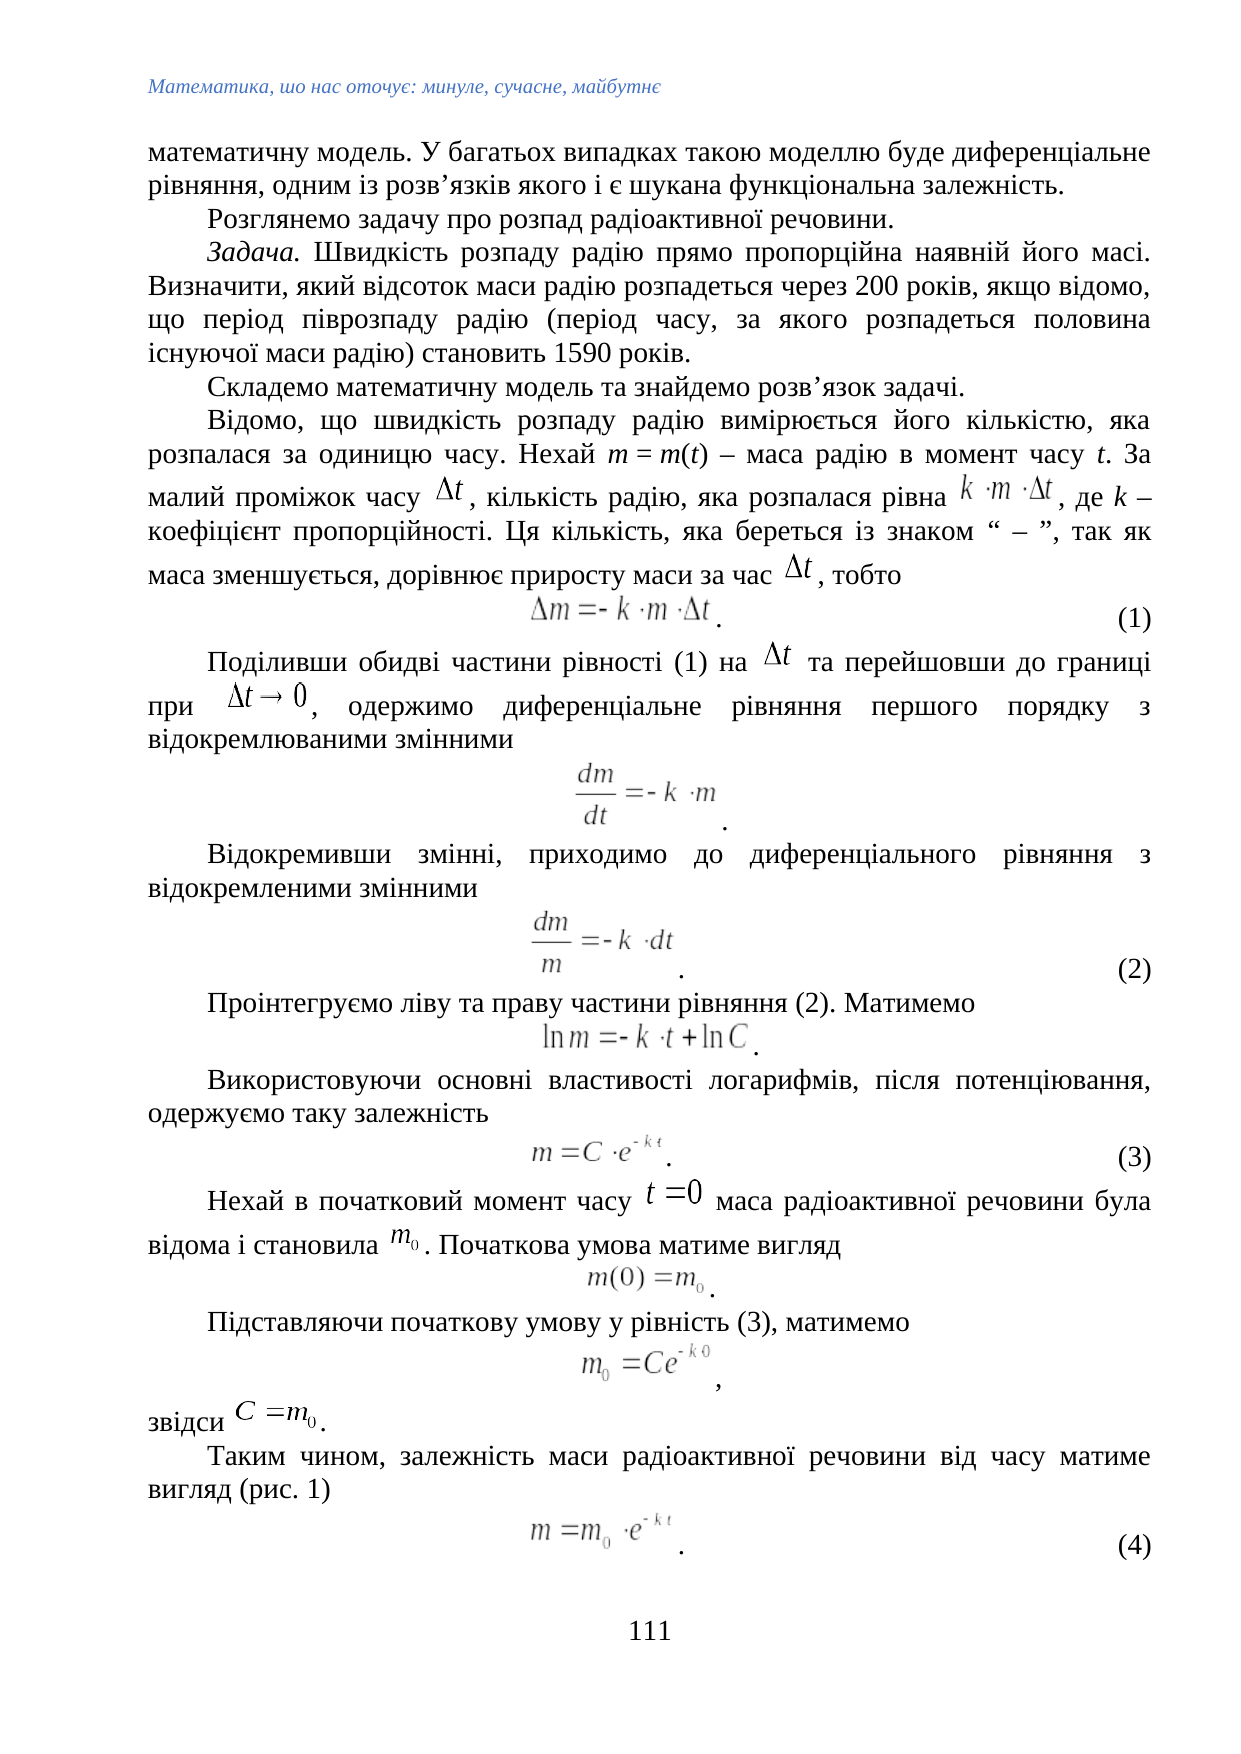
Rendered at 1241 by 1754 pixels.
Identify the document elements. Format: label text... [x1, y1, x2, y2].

text , [148, 1338, 1152, 1394]
text Відокремивши змінні, приходимо до диференціального рівняння з відокремленими змінними [148, 836, 1152, 903]
text Розглянемо задачу про розпад радіоактивної речовини. [148, 201, 1152, 234]
text . [148, 1260, 1152, 1304]
text . (4) [148, 1505, 1152, 1561]
text Відомо, що швидкість розпаду радію вимірюється його кількістю, яка розпалася за одиницю часу. Нехай m = m(t) – маса радію в момент часу t. За малий проміжок часу , кількість радію, яка розпалася рівна , де k – коефіцієнт пропорційності. Ця кількість, яка береться із знаком “ – ”, так як маса зменшується, дорівнює приросту маси за час , тобто [148, 402, 1152, 590]
text Проінтегруємо ліву та праву частини рівняння (2). Матимемо [148, 985, 1152, 1018]
text звідси . [148, 1394, 1152, 1438]
text . [148, 755, 1152, 836]
text . (3) [148, 1129, 1152, 1173]
text . (2) [148, 903, 1152, 985]
text Таким чином, залежність маси радіоактивної речовини від часу матиме вигляд (рис. 1) [148, 1438, 1152, 1505]
text Складемо математичну модель та знайдемо розв’язок задачі. [148, 369, 1152, 402]
text Підставляючи початкову умову у рівність (3), матимемо [148, 1304, 1152, 1338]
text Задача. Швидкість розпаду радію прямо пропорційна наявній його масі. Визначити, який відсоток маси радію розпадеться через 200 років, якщо відомо, що період піврозпаду радію (період часу, за якого розпадеться половина існуючої маси радію) становить 1590 років. [148, 234, 1152, 369]
text Використовуючи основні властивості логарифмів, після потенціювання, одержуємо таку залежність [148, 1062, 1152, 1129]
text Нехай в початковий момент часу маса радіоактивної речовини була відома і становила . Початкова умова матиме вигляд [148, 1173, 1152, 1260]
text . (1) [148, 590, 1152, 634]
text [148, 134, 1152, 201]
text Поділивши обидві частини рівності (1) на та перейшовши до границі при , одержимо диференціальне рівняння першого порядку з відокремлюваними змінними [148, 634, 1152, 755]
text . [148, 1018, 1152, 1062]
